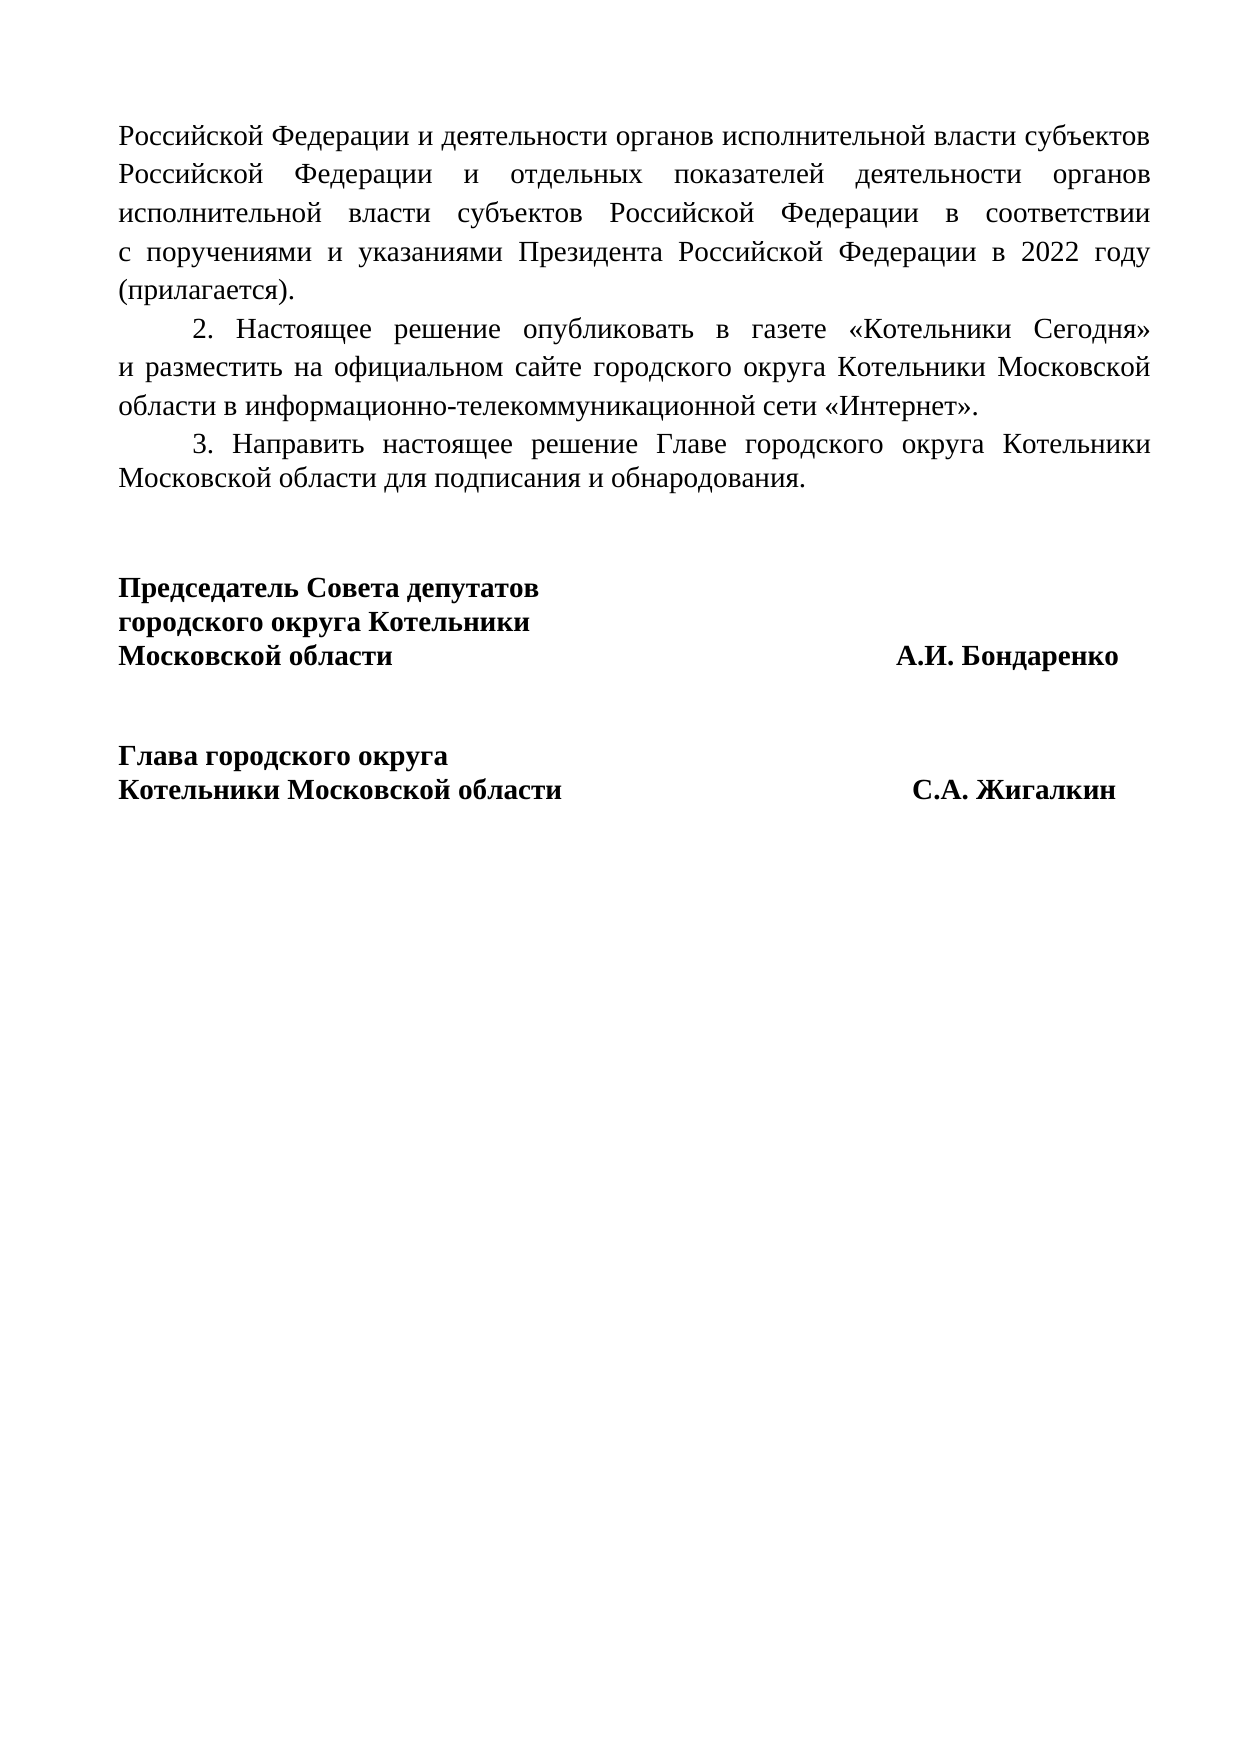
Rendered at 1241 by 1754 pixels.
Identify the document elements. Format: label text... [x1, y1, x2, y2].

text Котельники Московской области С.А. Жигалкин [118, 772, 1152, 805]
text 2. Настоящее решение опубликовать в газете «Котельники Сегодня» и разместить на официальном сайте городского округа Котельники Московской области в информационно-телекоммуникационной сети «Интернет». [118, 311, 1152, 421]
text городского округа Котельники [118, 604, 1152, 638]
text Московской области А.И. Бондаренко [118, 638, 1152, 671]
text Председатель Совета депутатов [118, 571, 1152, 604]
text Глава городского округа [118, 738, 1152, 772]
text 3. Направить настоящее решение Главе городского округа Котельники Московской области для подписания и обнародования. [118, 426, 1152, 493]
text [118, 118, 1152, 306]
